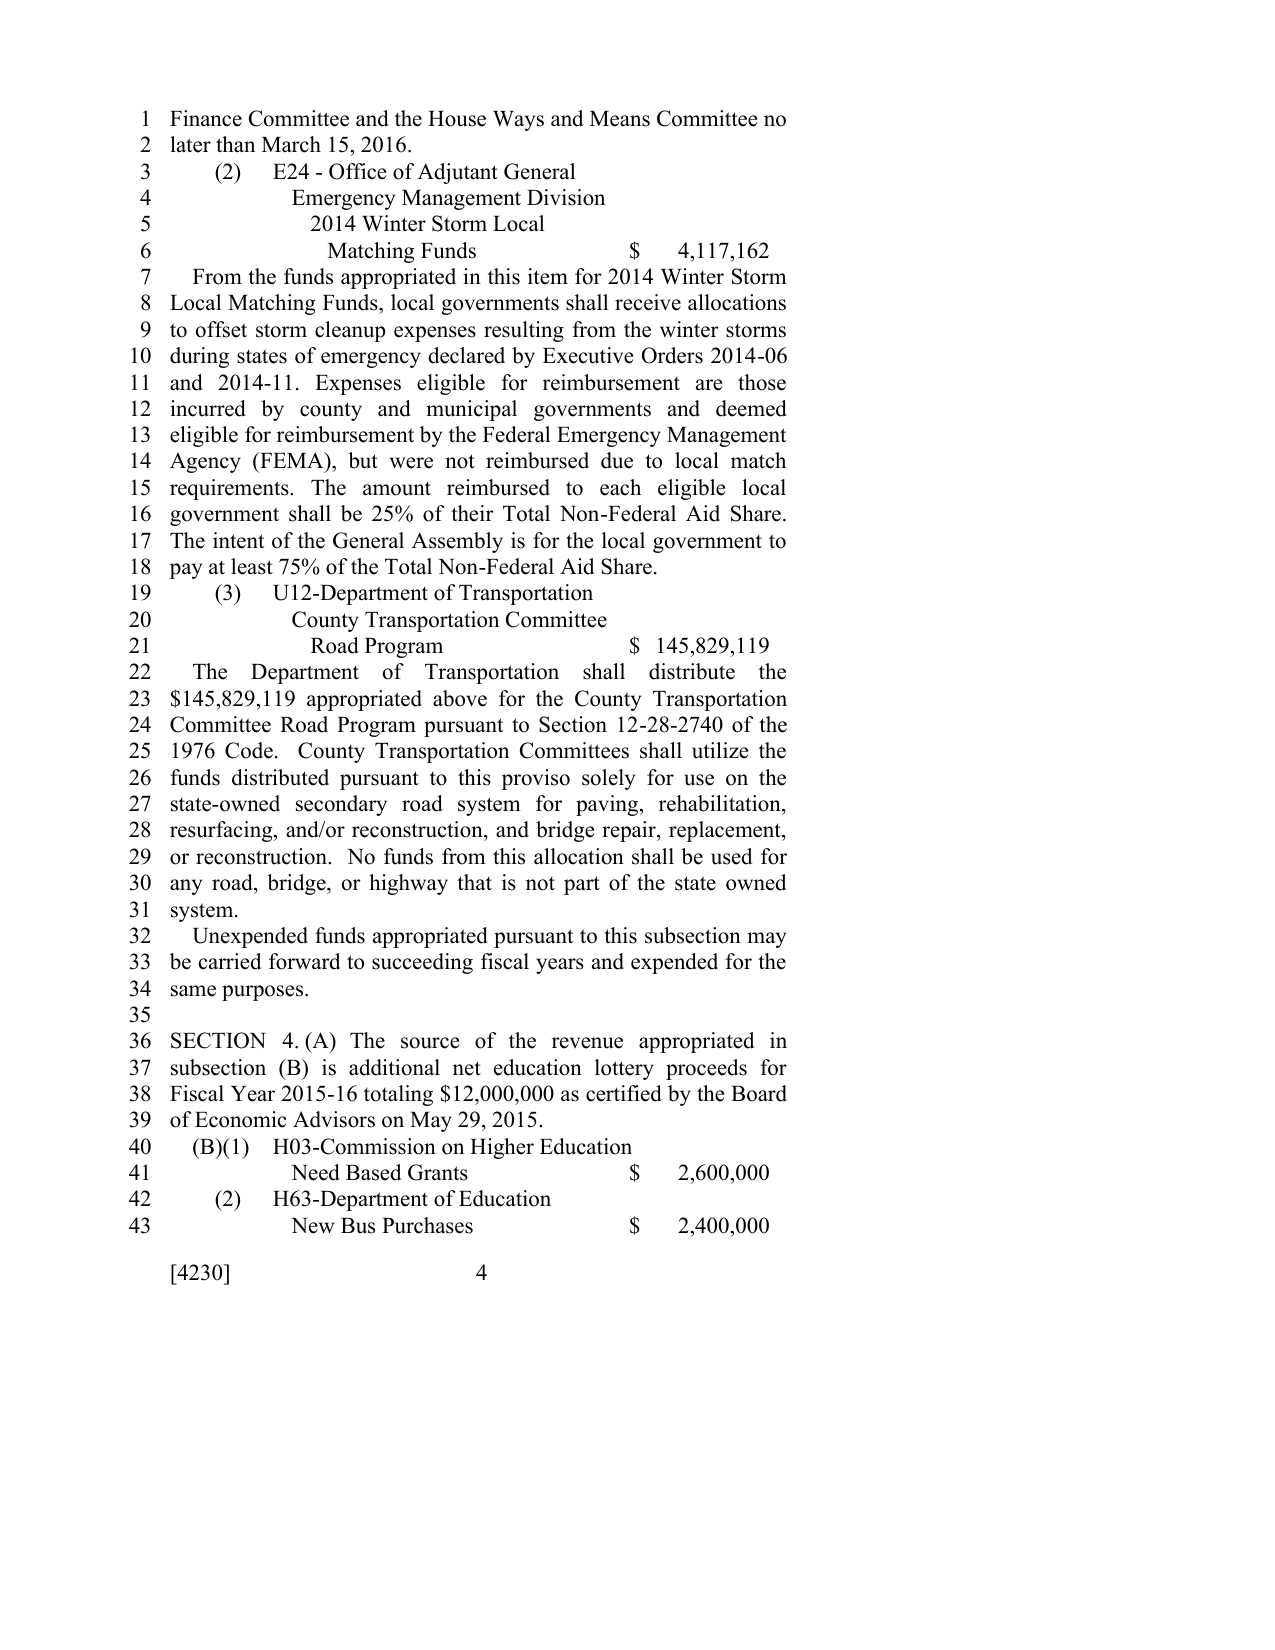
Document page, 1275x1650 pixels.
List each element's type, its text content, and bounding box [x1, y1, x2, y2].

text Unexpended funds appropriated pursuant to this subsection may be carried forward to succeeding fiscal years and expended for the same purposes. [169, 922, 787, 1001]
text From the funds appropriated in this item for 2014 Winter Storm Local Matching Funds, local governments shall receive allocations to offset storm cleanup expenses resulting from the winter storms during states of emergency declared by Executive Orders 2014-06 and 2014-11. Expenses eligible for reimbursement are those incurred by county and municipal governments and deemed eligible for reimbursement by the Federal Emergency Management Agency (FEMA), but were not reimbursed due to local match requirements. The amount reimbursed to each eligible local government shall be 25% of their Total Non-Federal Aid Share. The intent of the General Assembly is for the local government to pay at least 75% of the Total Non-Federal Aid Share. [169, 263, 787, 579]
text The Department of Transportation shall distribute the $145,829,119 appropriated above for the County Transportation Committee Road Program pursuant to Section 12-28-2740 of the 1976 Code. County Transportation Committees shall utilize the funds distributed pursuant to this proviso solely for use on the state-owned secondary road system for paving, rehabilitation, resurfacing, and/or reconstruction, and bridge repair, replacement, or reconstruction. No funds from this allocation shall be used for any road, bridge, or highway that is not part of the state owned system. [169, 658, 787, 922]
text (2) E24 - Office of Adjutant General [169, 158, 787, 184]
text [169, 105, 787, 158]
text (3) U12-Department of Transportation [169, 579, 787, 606]
text Need Based Grants $ 2,600,000 [169, 1159, 787, 1186]
text SECTION 4. (A) The source of the revenue appropriated in subsection (B) is additional net education lottery proceeds for Fiscal Year 2015-16 totaling $12,000,000 as certified by the Board of Economic Advisors on May 29, 2015. [169, 1027, 787, 1133]
text 2014 Winter Storm Local [169, 210, 787, 237]
text Matching Funds $ 4,117,162 [169, 237, 787, 263]
text (B)(1) H03-Commission on Higher Education [169, 1133, 787, 1159]
text Road Program $ 145,829,119 [169, 632, 787, 658]
text County Transportation Committee [169, 606, 787, 632]
text (2) H63-Department of Education [169, 1186, 787, 1212]
text Emergency Management Division [169, 184, 787, 210]
text New Bus Purchases $ 2,400,000 [169, 1212, 787, 1238]
